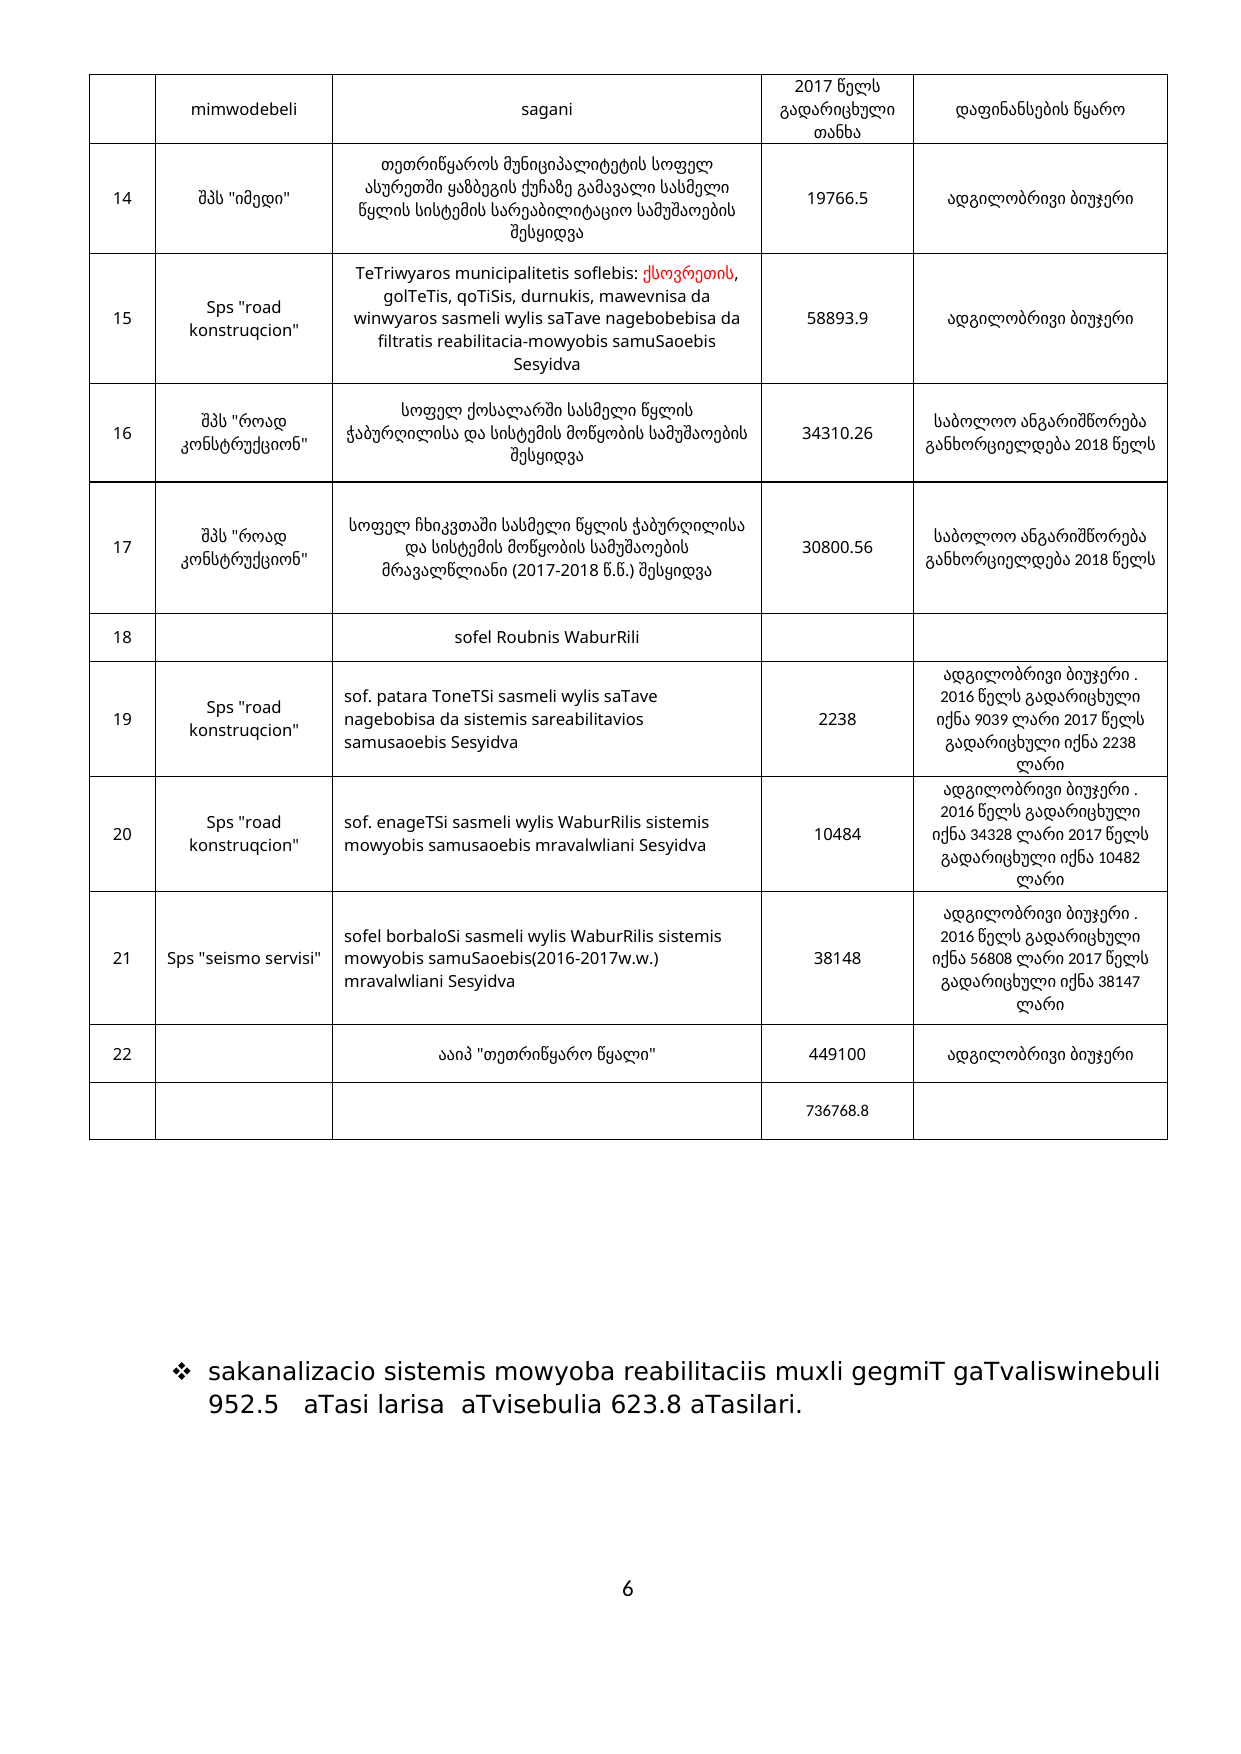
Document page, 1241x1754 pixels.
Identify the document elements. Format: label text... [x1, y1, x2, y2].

table_cell [156, 614, 332, 661]
table_cell Sps "road konstruqcion" [156, 777, 332, 891]
table_cell 449100 [762, 1025, 913, 1082]
table_cell 10484 [762, 777, 913, 891]
table_cell 17 [90, 483, 155, 613]
table_header sagani [333, 75, 761, 143]
table_cell ადგილობრივი ბიუჯერი [914, 1025, 1167, 1082]
table_cell [156, 1083, 332, 1138]
table_cell შპს "იმედი" [156, 144, 332, 253]
table_header 2017 წელს გადარიცხული თანხა [762, 75, 913, 143]
table_cell საბოლოო ანგარიშწორება განხორციელდება 2018 წელს [914, 384, 1167, 481]
table_cell Sps "road konstruqcion" [156, 662, 332, 776]
table_cell 20 [90, 777, 155, 891]
table_cell [914, 614, 1167, 661]
table_cell TeTriwyaros municipalitetis soflebis: ქსოვრეთის, golTeTis, qoTiSis, durnukis, mawevnisa da winwyaros sasmeli wylis saTave nagebobebisa da filtratis reabilitacia-mowyobis samuSaoebis Sesyidva [333, 254, 761, 383]
table_cell ადგილობრივი ბიუჯერი [914, 254, 1167, 383]
table_cell სოფელ ჩხიკვთაში სასმელი წყლის ჭაბურღილისა და სისტემის მოწყობის სამუშაოების მრავალწლიანი (2017-2018 წ.წ.) შესყიდვა [333, 483, 761, 613]
table_cell 58893.9 [762, 254, 913, 383]
table_cell 15 [90, 254, 155, 383]
table_cell sofel Roubnis WaburRili [333, 614, 761, 661]
table_cell 30800.56 [762, 483, 913, 613]
table_cell ადგილობრივი ბიუჯერი . 2016 წელს გადარიცხული იქნა 9039 ლარი 2017 წელს გადარიცხული იქნა 2238 ლარი [914, 662, 1167, 776]
table_cell 21 [90, 892, 155, 1024]
table_header mimwodebeli [156, 75, 332, 143]
table_cell [333, 1083, 761, 1138]
table_cell 38148 [762, 892, 913, 1024]
table_header დაფინანსების წყარო [914, 75, 1167, 143]
table_cell სოფელ ქოსალარში სასმელი წყლის ჭაბურღილისა და სისტემის მოწყობის სამუშაოების შესყიდვა [333, 384, 761, 481]
table_cell ადგილობრივი ბიუჯერი [914, 144, 1167, 253]
table_cell [90, 1083, 155, 1138]
table_cell sof. patara ToneTSi sasmeli wylis saTave nagebobisa da sistemis sareabilitavios samusaoebis Sesyidva [333, 662, 761, 776]
table_cell 19 [90, 662, 155, 776]
table_cell 22 [90, 1025, 155, 1082]
table_cell თეთრიწყაროს მუნიციპალიტეტის სოფელ ასურეთში ყაზბეგის ქუჩაზე გამავალი სასმელი წყლის სისტემის სარეაბილიტაციო სამუშაოების შესყიდვა [333, 144, 761, 253]
table_cell 16 [90, 384, 155, 481]
table_cell 2238 [762, 662, 913, 776]
table_cell sofel borbaloSi sasmeli wylis WaburRilis sistemis mowyobis samuSaoebis(2016-2017w.w.) mravalwliani Sesyidva [333, 892, 761, 1024]
table_cell 19766.5 [762, 144, 913, 253]
table_header [90, 75, 155, 143]
table_cell 736768.8 [762, 1083, 913, 1138]
table_cell 18 [90, 614, 155, 661]
table_cell შპს "როად კონსტრუქციონ" [156, 483, 332, 613]
table_cell ადგილობრივი ბიუჯერი . 2016 წელს გადარიცხული იქნა 34328 ლარი 2017 წელს გადარიცხული იქნა 10482 ლარი [914, 777, 1167, 891]
table_cell ადგილობრივი ბიუჯერი . 2016 წელს გადარიცხული იქნა 56808 ლარი 2017 წელს გადარიცხული იქნა 38147 ლარი [914, 892, 1167, 1024]
table_cell საბოლოო ანგარიშწორება განხორციელდება 2018 წელს [914, 483, 1167, 613]
list sakanalizacio sistemis mowyoba reabilitaciis muxli gegmiT gaTvaliswinebuli 952.5 aTasi larisa aTvisebulia 623.8 aTasilari. [170, 1357, 1167, 1420]
table_cell [762, 614, 913, 661]
table_cell [914, 1083, 1167, 1138]
table_cell sof. enageTSi sasmeli wylis WaburRilis sistemis mowyobis samusaoebis mravalwliani Sesyidva [333, 777, 761, 891]
table_cell Sps "road konstruqcion" [156, 254, 332, 383]
table_cell Sps "seismo servisi" [156, 892, 332, 1024]
table_cell შპს "როად კონსტრუქციონ" [156, 384, 332, 481]
table_cell [156, 1025, 332, 1082]
table_cell 14 [90, 144, 155, 253]
table_cell 34310.26 [762, 384, 913, 481]
table_cell ააიპ "თეთრიწყარო წყალი" [333, 1025, 761, 1082]
